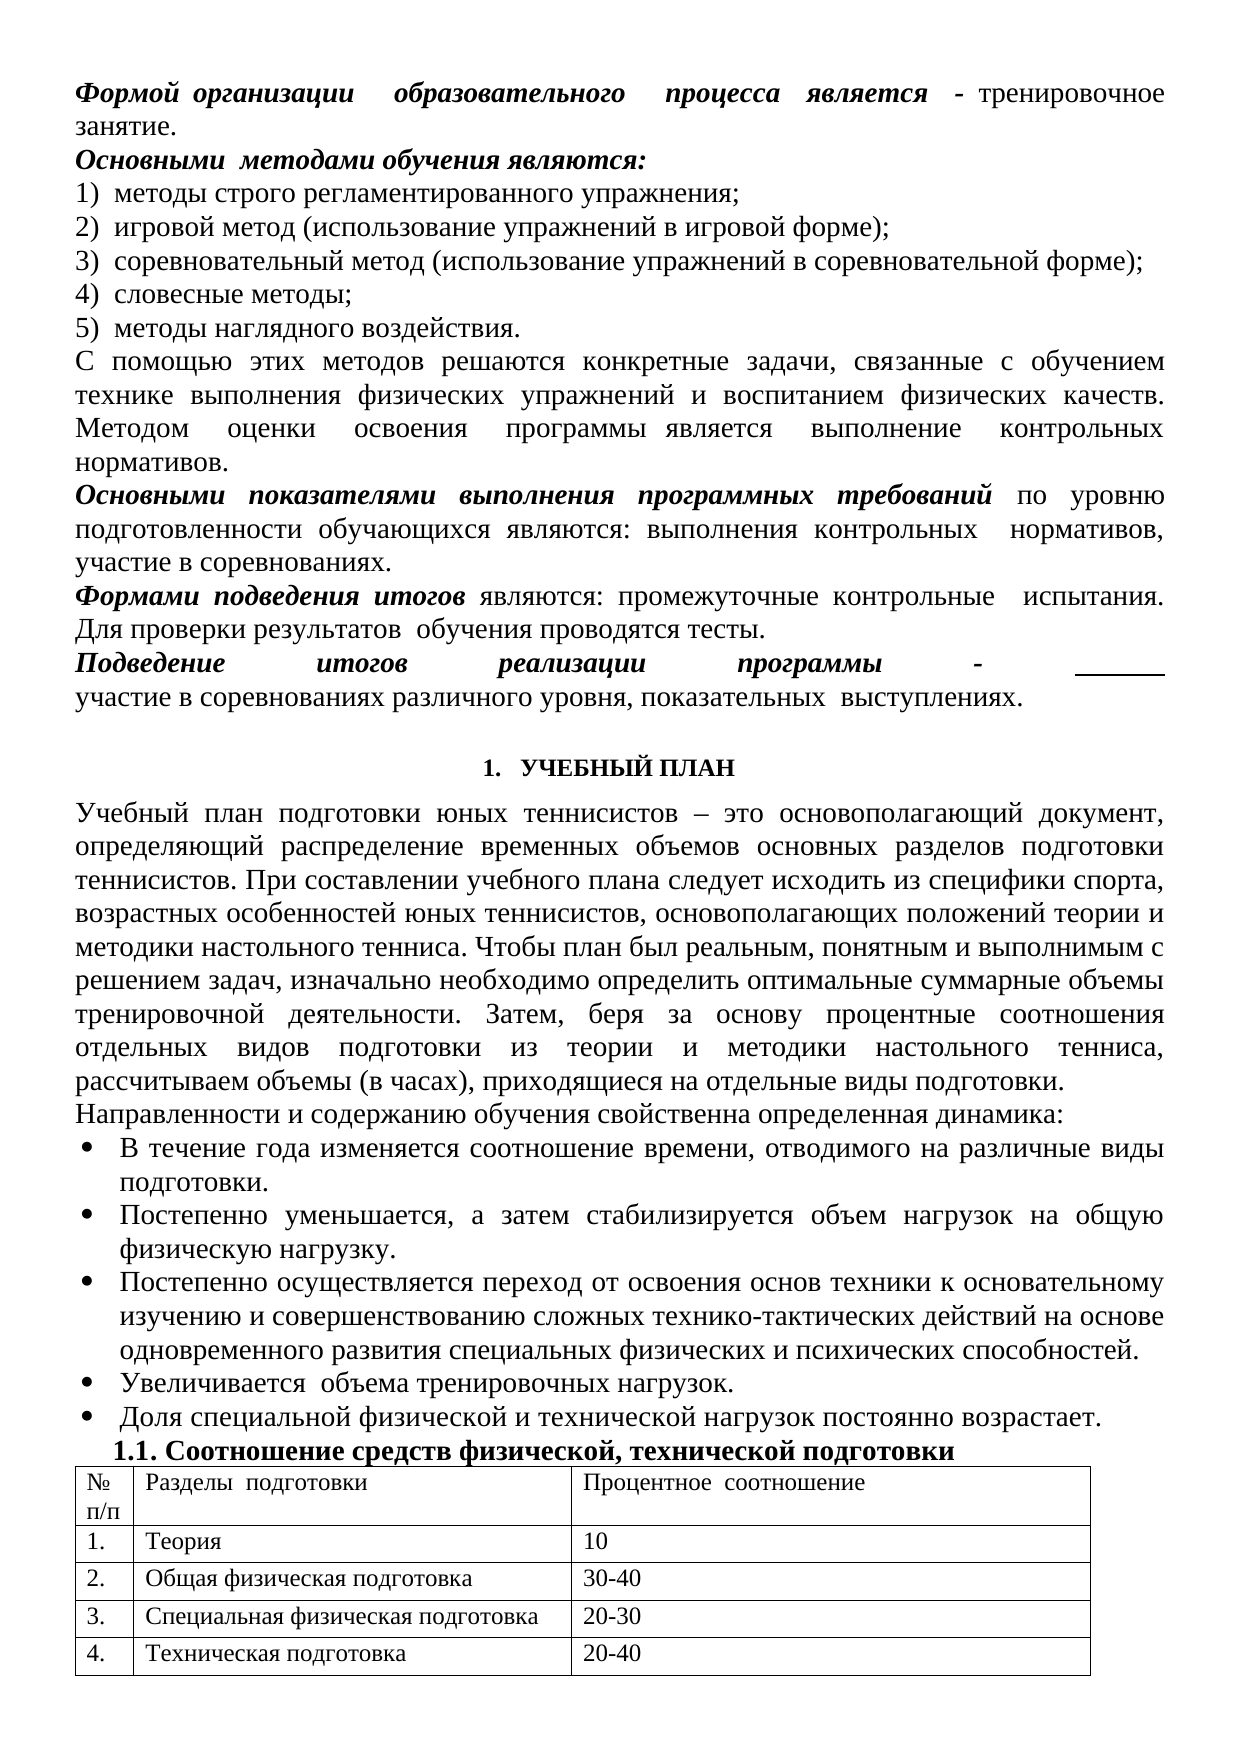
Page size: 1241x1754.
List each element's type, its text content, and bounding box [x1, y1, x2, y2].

text Формами подведения итогов являются: промежуточные контрольные испытания. Для проверки результатов обучения проводятся тесты. [75, 578, 1165, 645]
list Постепенно осуществляется переход от освоения основ техники к основательному изучению и совершенствованию сложных технико-тактических действий на основе одновременного развития специальных физических и психических способностей. [82, 1264, 1165, 1365]
table_header Разделы подготовки [134, 1467, 571, 1525]
table_header Процентное соотношение [572, 1467, 1090, 1525]
text 3) соревновательный метод (использование упражнений в соревновательной форме); [75, 243, 1165, 276]
text 1) методы строго регламентированного упражнения; [75, 176, 1165, 209]
table_cell 3. [76, 1601, 133, 1637]
table_cell 10 [572, 1526, 1090, 1562]
table_cell Общая физическая подготовка [134, 1563, 571, 1600]
list В течение года изменяется соотношение времени, отводимого на различные виды подготовки. [82, 1130, 1165, 1197]
text С помощью этих методов решаются конкретные задачи, связанные с обучением технике выполнения физических упражнений и воспитанием физических качеств. Методом оценки освоения программы является выполнение контрольных нормативов. [75, 343, 1165, 477]
text Формой организации образовательного процесса является - тренировочное занятие. [75, 75, 1165, 142]
list Постепенно уменьшается, а затем стабилизируется объем нагрузок на общую физическую нагрузку. [82, 1197, 1165, 1264]
table_cell 2. [76, 1563, 133, 1600]
text Направленности и содержанию обучения свойственна определенная динамика: [75, 1097, 1165, 1130]
table_cell 20-40 [572, 1638, 1090, 1675]
table_cell Теория [134, 1526, 571, 1562]
table_cell Техническая подготовка [134, 1638, 571, 1675]
text Подведение итогов реализации программы - участие в соревнованиях различного уровня, показательных выступлениях. [75, 645, 1165, 712]
table_cell 30-40 [572, 1563, 1090, 1600]
table_cell 1. [76, 1526, 133, 1562]
text 2) игровой метод (использование упражнений в игровой форме); [75, 209, 1165, 243]
text 5) методы наглядного воздействия. [75, 310, 1165, 343]
list Доля специальной физической и технической нагрузок постоянно возрастает. [82, 1399, 1165, 1433]
list . Соотношение средств физической, технической подготовки [112, 1433, 1165, 1466]
table_cell 4. [76, 1638, 133, 1675]
text 4) словесные методы; [75, 276, 1165, 310]
text Основными показателями выполнения программных требований по уровню подготовленности обучающихся являются: выполнения контрольных нормативов, участие в соревнованиях. [75, 477, 1165, 578]
text Основными методами обучения являются: [75, 142, 1165, 176]
list Увеличивается объема тренировочных нагрузок. [82, 1365, 1165, 1399]
text Учебный план подготовки юных теннисистов – это основополагающий документ, определяющий распределение временных объемов основных разделов подготовки теннисистов. При составлении учебного плана следует исходить из специфики спорта, возрастных особенностей юных теннисистов, основополагающих положений теории и методики настольного тенниса. Чтобы план был реальным, понятным и выполнимым с решением задач, изначально необходимо определить оптимальные суммарные объемы тренировочной деятельности. Затем, беря за основу процентные соотношения отдельных видов подготовки из теории и методики настольного тенниса, рассчитываем объемы (в часах), приходящиеся на отдельные виды подготовки. [75, 795, 1165, 1097]
table_cell 20-30 [572, 1601, 1090, 1637]
table_cell Специальная физическая подготовка [134, 1601, 571, 1637]
table_header № п/п [76, 1467, 133, 1525]
list УЧЕБНЫЙ ПЛАН [112, 753, 1104, 782]
